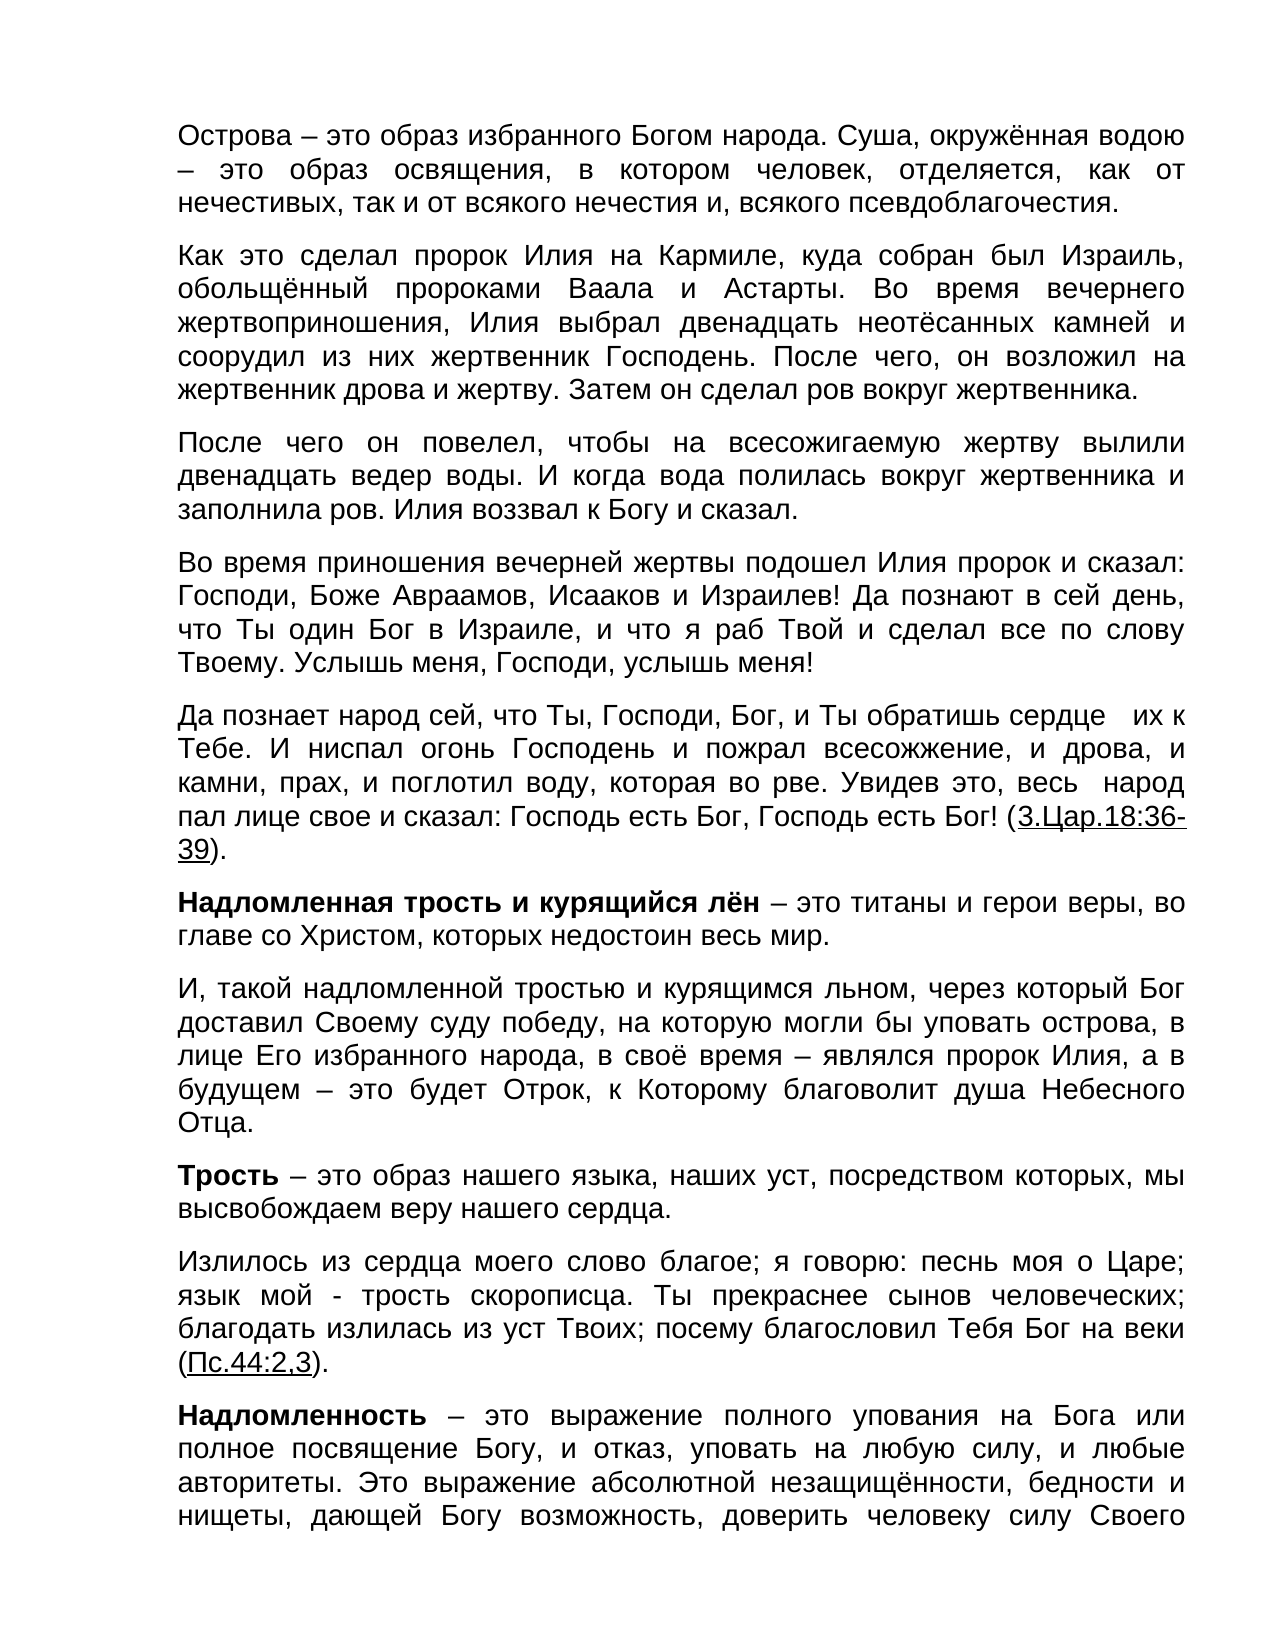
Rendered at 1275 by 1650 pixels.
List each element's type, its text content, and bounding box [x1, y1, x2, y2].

text Острова – это образ избранного Богом народа. Суша, окружённая водою – это образ освящения, в котором человек, отделяется, как от нечестивых, так и от всякого нечестия и, всякого псевдоблагочестия. [177, 118, 1186, 219]
text И, такой надломленной тростью и курящимся льном, через который Бог доставил Своему суду победу, на которую могли бы уповать острова, в лице Его избранного народа, в своё время – являлся пророк Илия, а в будущем – это будет Отрок, к Которому благоволит душа Небесного Отца. [177, 971, 1186, 1139]
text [177, 1397, 1186, 1532]
text Надломленная трость и курящийся лён – это титаны и герои веры, во главе со Христом, которых недостоин весь мир. [177, 885, 1186, 952]
text Излилось из сердца моего слово благое; я говорю: песнь моя о Царе; язык мой - трость скорописца. Ты прекраснее сынов человеческих; благодать излилась из уст Твоих; посему благословил Тебя Бог на веки (Пс.44:2,3). [177, 1244, 1186, 1378]
text После чего он повелел, чтобы на всесожигаемую жертву вылили двенадцать ведер воды. И когда вода полилась вокруг жертвенника и заполнила ров. Илия воззвал к Богу и сказал. [177, 425, 1186, 525]
text Во время приношения вечерней жертвы подошел Илия пророк и сказал: Господи, Боже Авраамов, Исааков и Израилев! Да познают в сей день, что Ты один Бог в Израиле, и что я раб Твой и сделал все по слову Твоему. Услышь меня, Господи, услышь меня! [177, 544, 1186, 679]
text Трость – это образ нашего языка, наших уст, посредством которых, мы высвобождаем веру нашего сердца. [177, 1158, 1186, 1225]
text Да познает народ сей, что Ты, Господи, Бог, и Ты обратишь сердце их к Тебе. И ниспал огонь Господень и пожрал всесожжение, и дрова, и камни, прах, и поглотил воду, которая во рве. Увидев это, весь народ пал лице свое и сказал: Господь есть Бог, Господь есть Бог! (3.Цар.18:36-39). [177, 698, 1186, 866]
text Как это сделал пророк Илия на Кармиле, куда собран был Израиль, обольщённый пророками Ваала и Астарты. Во время вечернего жертвоприношения, Илия выбрал двенадцать неотёсанных камней и соорудил из них жертвенник Господень. После чего, он возложил на жертвенник дрова и жертву. Затем он сделал ров вокруг жертвенника. [177, 238, 1186, 406]
